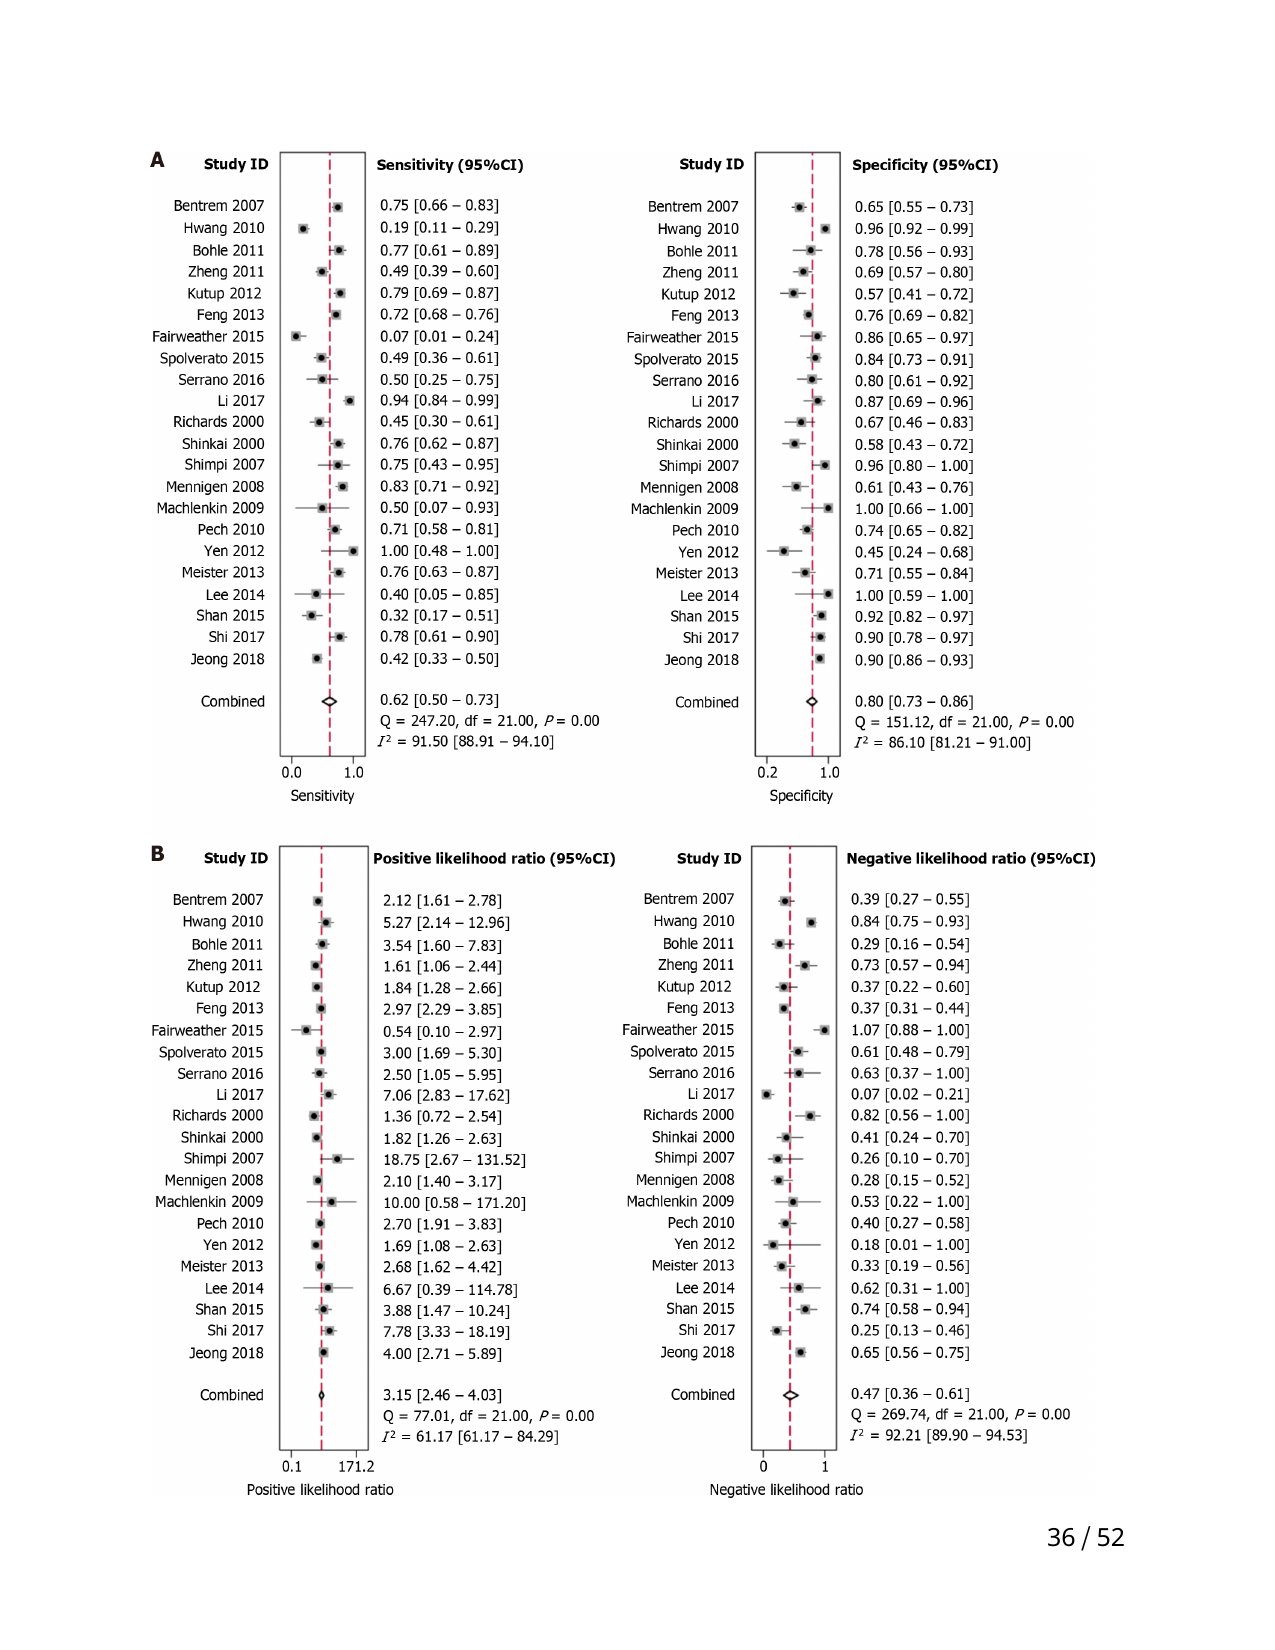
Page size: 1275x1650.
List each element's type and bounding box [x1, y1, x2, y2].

picture [150, 150, 1096, 1501]
